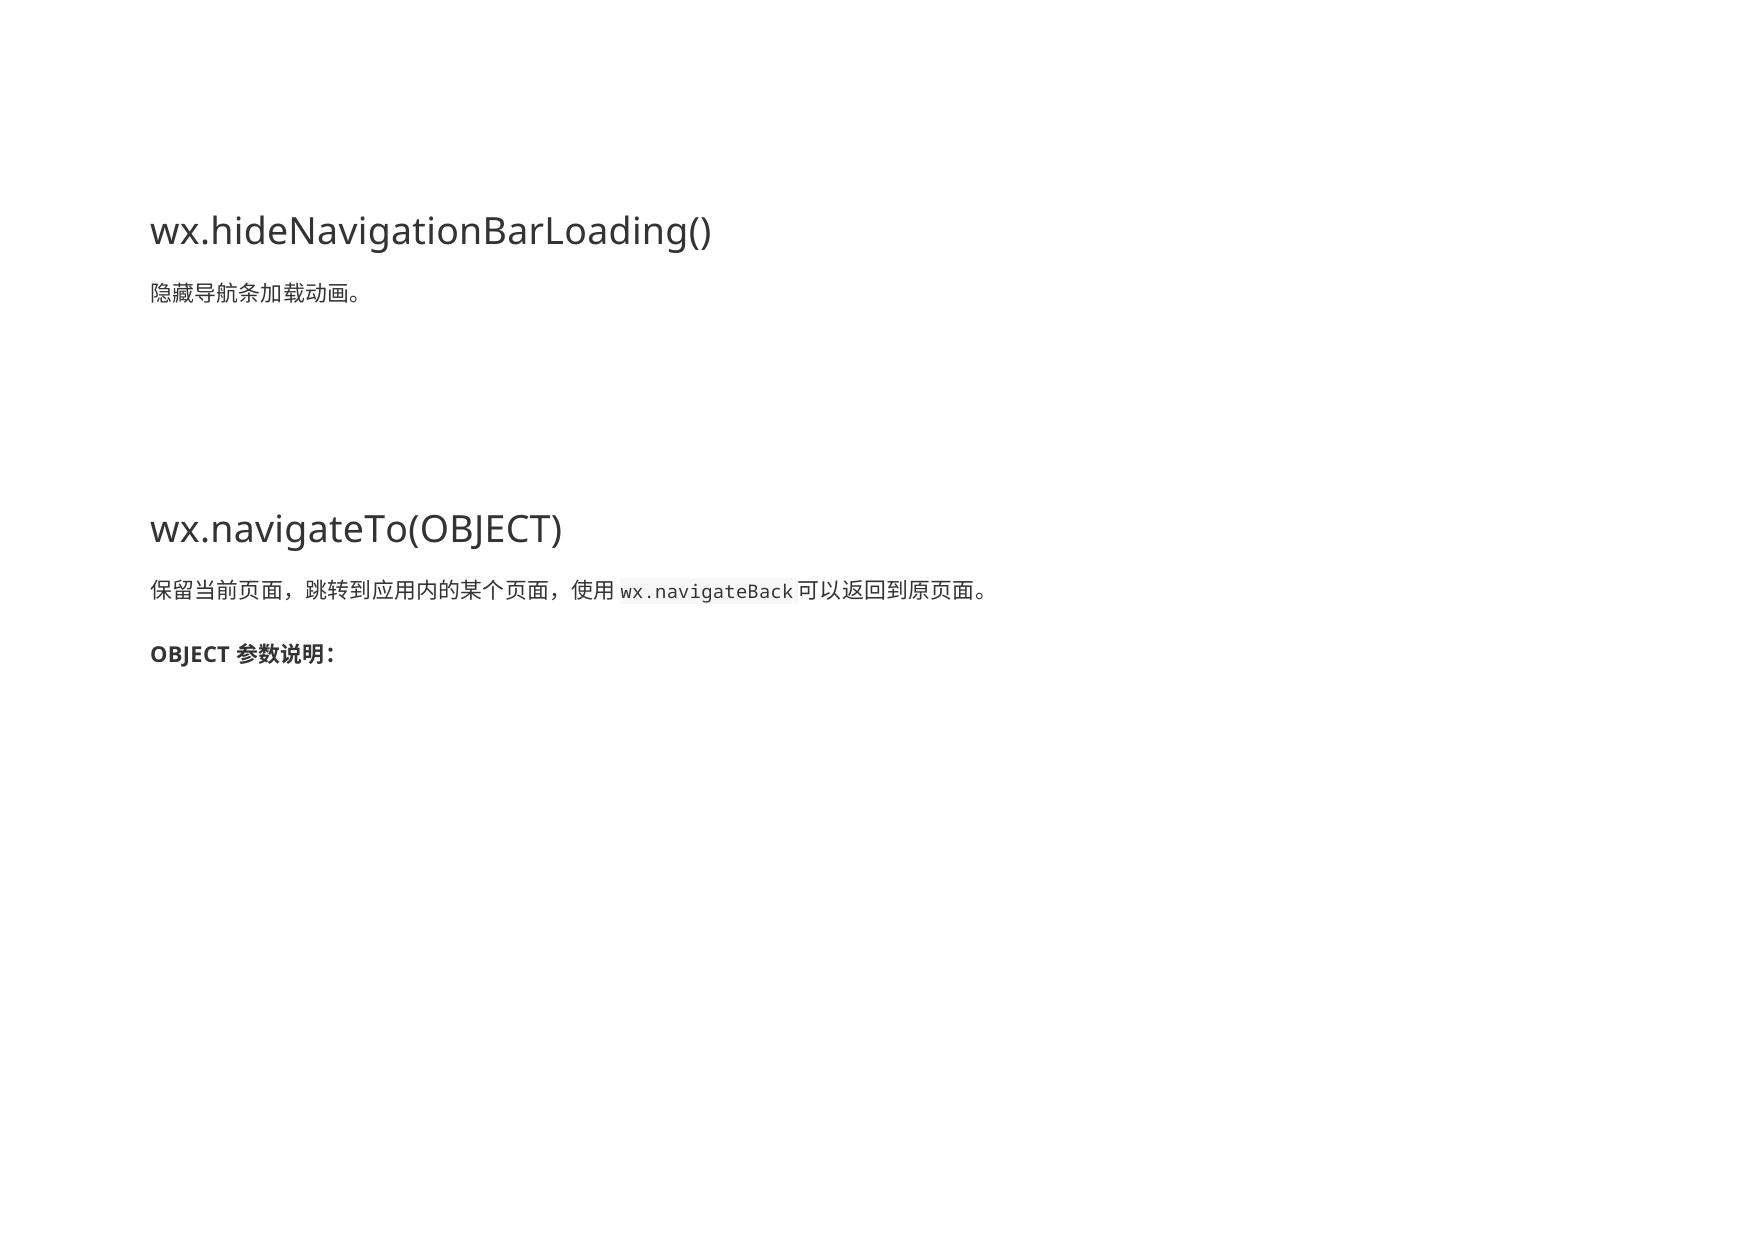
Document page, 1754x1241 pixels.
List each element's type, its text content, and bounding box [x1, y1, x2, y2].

text 隐藏导航条加载动画。 [150, 275, 1604, 308]
text 保留当前页面，跳转到应用内的某个页面，使用wx.navigateBack可以返回到原页面。 [150, 573, 1604, 605]
subtitle wx.navigateTo(OBJECT) [150, 495, 1604, 560]
text OBJECT 参数说明： [150, 637, 1604, 669]
text wx.hideNavigationBarLoading() [150, 198, 1604, 263]
